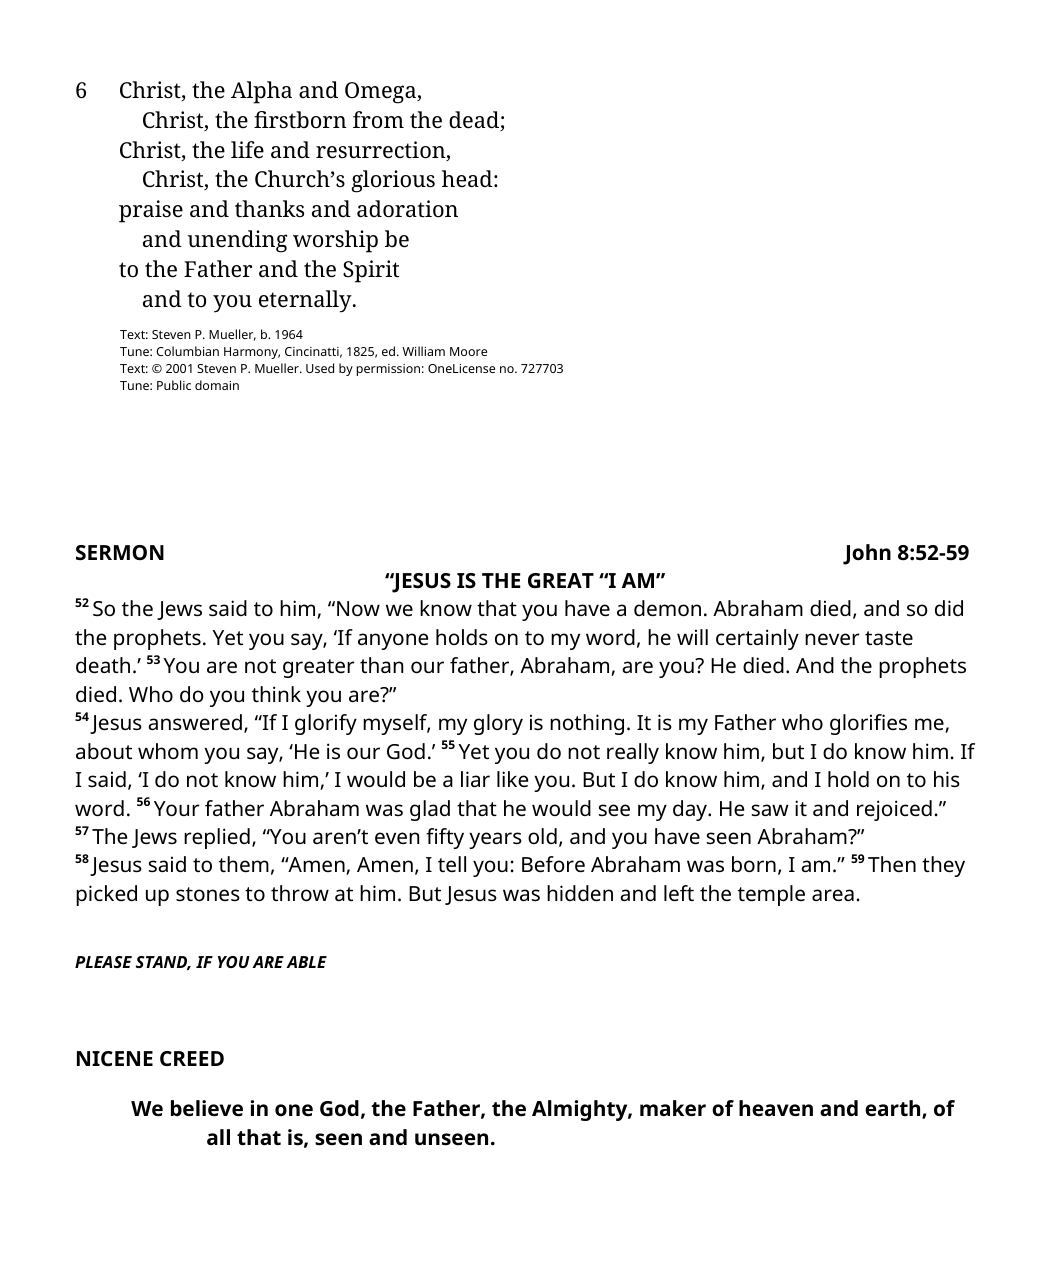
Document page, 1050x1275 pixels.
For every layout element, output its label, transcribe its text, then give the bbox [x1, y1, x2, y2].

text We believe in one God, the Father, the Almighty, maker of heaven and earth, of all that is, seen and unseen. [131, 1093, 975, 1151]
text Text: Steven P. Mueller, b. 1964 Tune: Columbian Harmony, Cincinatti, 1825, ed. William Moore Text: © 2001 Steven P. Mueller. Used by permission: OneLicense no. 727703 Tune: Public domain [120, 326, 975, 394]
text 52 So the Jews said to him, “Now we know that you have a demon. Abraham died, and so did the prophets. Yet you say, ‘If anyone holds on to my word, he will certainly never taste death.’ 53 You are not greater than our father, Abraham, are you? He died. And the prophets died. Who do you think you are?” [75, 594, 975, 708]
subtitle “Jesus IS THE GREAT “I AM” [75, 566, 975, 594]
subtitle please stand, if you are able [75, 951, 975, 974]
text 57 The Jews replied, “You aren’t even fifty years old, and you have seen Abraham?” [75, 822, 975, 851]
text 54 Jesus answered, “If I glorify myself, my glory is nothing. It is my Father who glorifies me, about whom you say, ‘He is our God.’ 55 Yet you do not really know him, but I do know him. If I said, ‘I do not know him,’ I would be a liar like you. But I do know him, and I hold on to his word. 56 Your father Abraham was glad that he would see my day. He saw it and rejoiced.” [75, 708, 975, 822]
text 58 Jesus said to them, “Amen, Amen, I tell you: Before Abraham was born, I am.” 59 Then they picked up stones to throw at him. But Jesus was hidden and left the temple area. [75, 851, 975, 907]
subtitle nicene creed [75, 1044, 975, 1072]
text 6 Christ, the Alpha and Omega, Christ, the firstborn from the dead; Christ, the life and resurrection, Christ, the Church’s glorious head: praise and thanks and adoration and unending worship be to the Father and the Spirit and to you eternally. [75, 75, 975, 313]
subtitle Sermon John 8:52-59 [75, 538, 975, 566]
